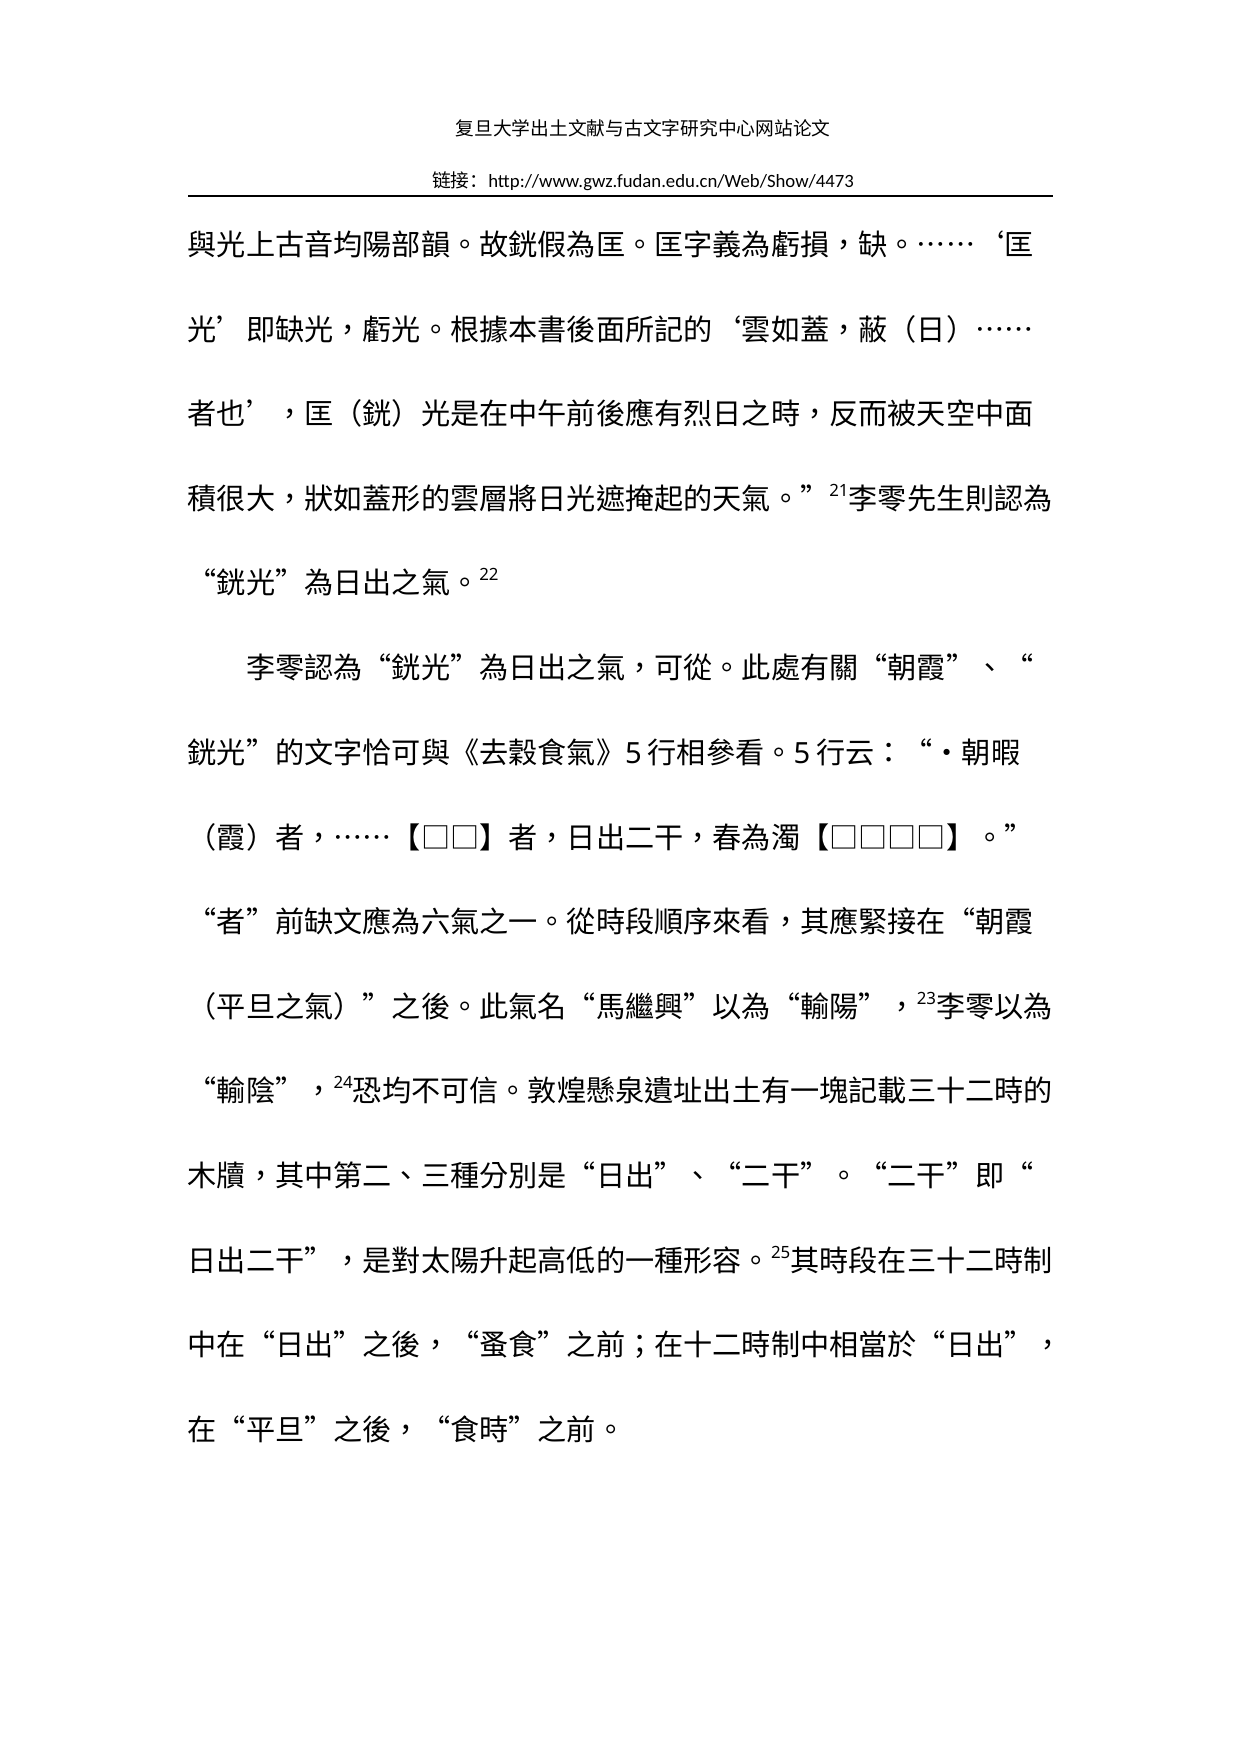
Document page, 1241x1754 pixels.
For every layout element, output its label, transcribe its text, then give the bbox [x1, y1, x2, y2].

text 李零認為“銧光”為日出之氣，可從。此處有關“朝霞”、“銧光”的文字恰可與《去穀食氣》5行相參看。5行云：“•朝暇（霞）者，……【□□】者，日出二干，春為濁【□□□□】。”“者”前缺文應為六氣之一。從時段順序來看，其應緊接在“朝霞（平旦之氣）”之後。此氣名“馬繼興”以為“輸陽”，李零以為“輸陰”，恐均不可信。敦煌懸泉遺址出土有一塊記載三十二時的木牘，其中第二、三種分別是“日出”、“二干”。“二干”即“日出二干”，是對太陽升起高低的一種形容。其時段在三十二時制中在“日出”之後，“蚤食”之前；在十二時制中相當於“日出”，在“平旦”之後，“食時”之前。 [187, 645, 1053, 1449]
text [187, 222, 1053, 602]
